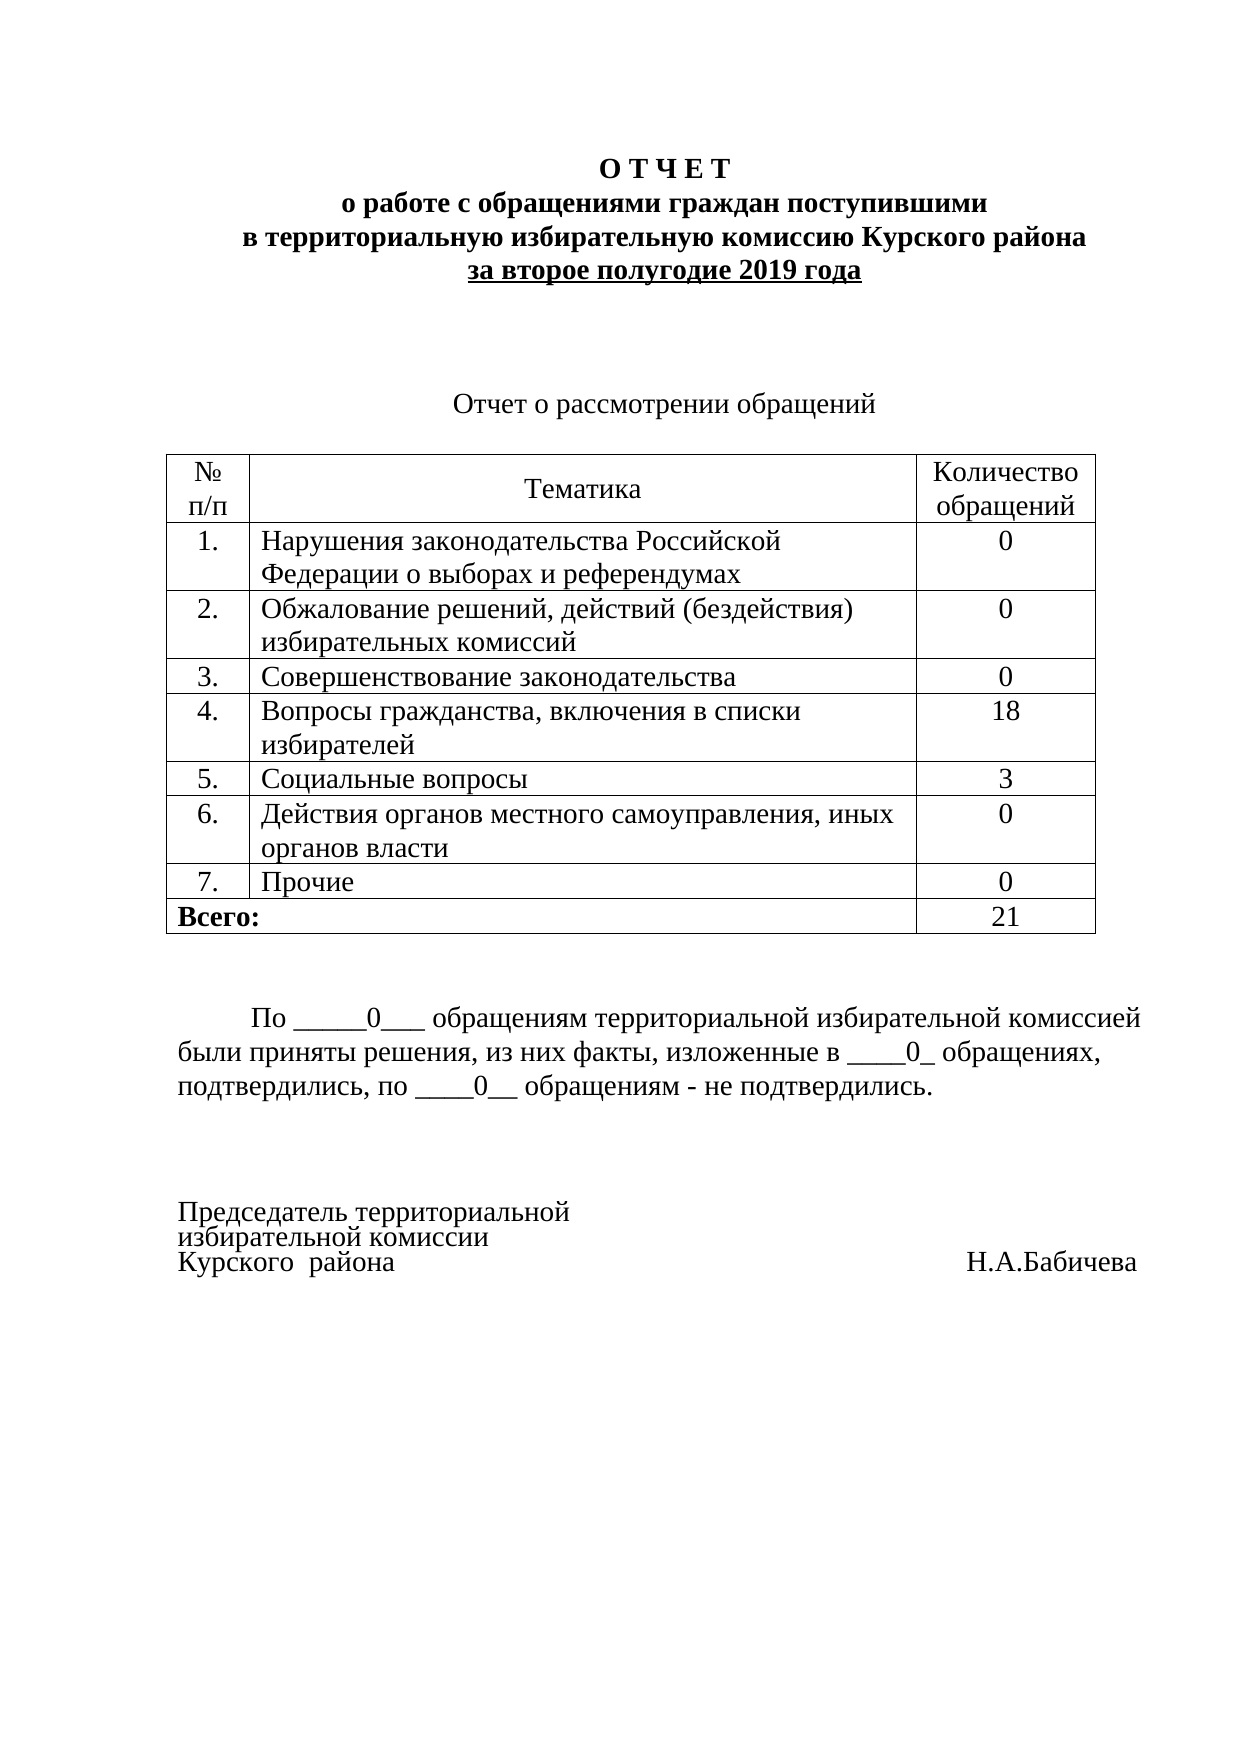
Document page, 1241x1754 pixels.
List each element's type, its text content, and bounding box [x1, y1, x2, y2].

table_cell 21 [917, 899, 1095, 932]
table_cell Прочие [250, 864, 916, 898]
table_cell Социальные вопросы [250, 762, 916, 795]
table_cell 3. [167, 659, 249, 692]
table_header Тематика [250, 455, 916, 522]
table_cell Обжалование решений, действий (бездействия) избирательных комиссий [250, 591, 916, 658]
table_cell Действия органов местного самоуправления, иных органов власти [250, 796, 916, 863]
table_cell 0 [917, 796, 1095, 863]
text избирательной комиссии [177, 1227, 1152, 1252]
table_cell 3 [917, 762, 1095, 795]
table_cell 4. [167, 694, 249, 761]
table_cell 0 [917, 523, 1095, 590]
table_cell Всего: [167, 899, 916, 932]
table_cell 18 [917, 694, 1095, 761]
table_cell Вопросы гражданства, включения в списки избирателей [250, 694, 916, 761]
table_cell 0 [917, 659, 1095, 692]
table_cell 7. [167, 864, 249, 898]
table_cell 5. [167, 762, 249, 795]
table_cell 1. [167, 523, 249, 590]
subtitle в территориальную избирательную комиссию Курского района [177, 219, 1152, 252]
table_cell 0 [917, 591, 1095, 658]
subtitle о работе с обращениями граждан поступившими [177, 185, 1152, 219]
table_cell Совершенствование законодательства [250, 659, 916, 692]
text за второе полугодие 2019 года [177, 252, 1152, 286]
table_cell 6. [167, 796, 249, 863]
table_header № п/п [167, 455, 249, 522]
table_cell 0 [917, 864, 1095, 898]
table_cell Нарушения законодательства Российской Федерации о выборах и референдумах [250, 523, 916, 590]
text Курского района Н.А.Бабичева [177, 1252, 1152, 1277]
text Председатель территориальной [177, 1202, 1152, 1227]
text Отчет о рассмотрении обращений [177, 386, 1152, 420]
table_header Количество обращений [917, 455, 1095, 522]
text По _____0___ обращениям территориальной избирательной комиссией были приняты решения, из них факты, изложенные в ____0_ обращениях, подтвердились, по ____0__ обращениям - не подтвердились. [177, 1001, 1152, 1101]
subtitle О Т Ч Е Т [177, 152, 1152, 185]
table_cell 2. [167, 591, 249, 658]
